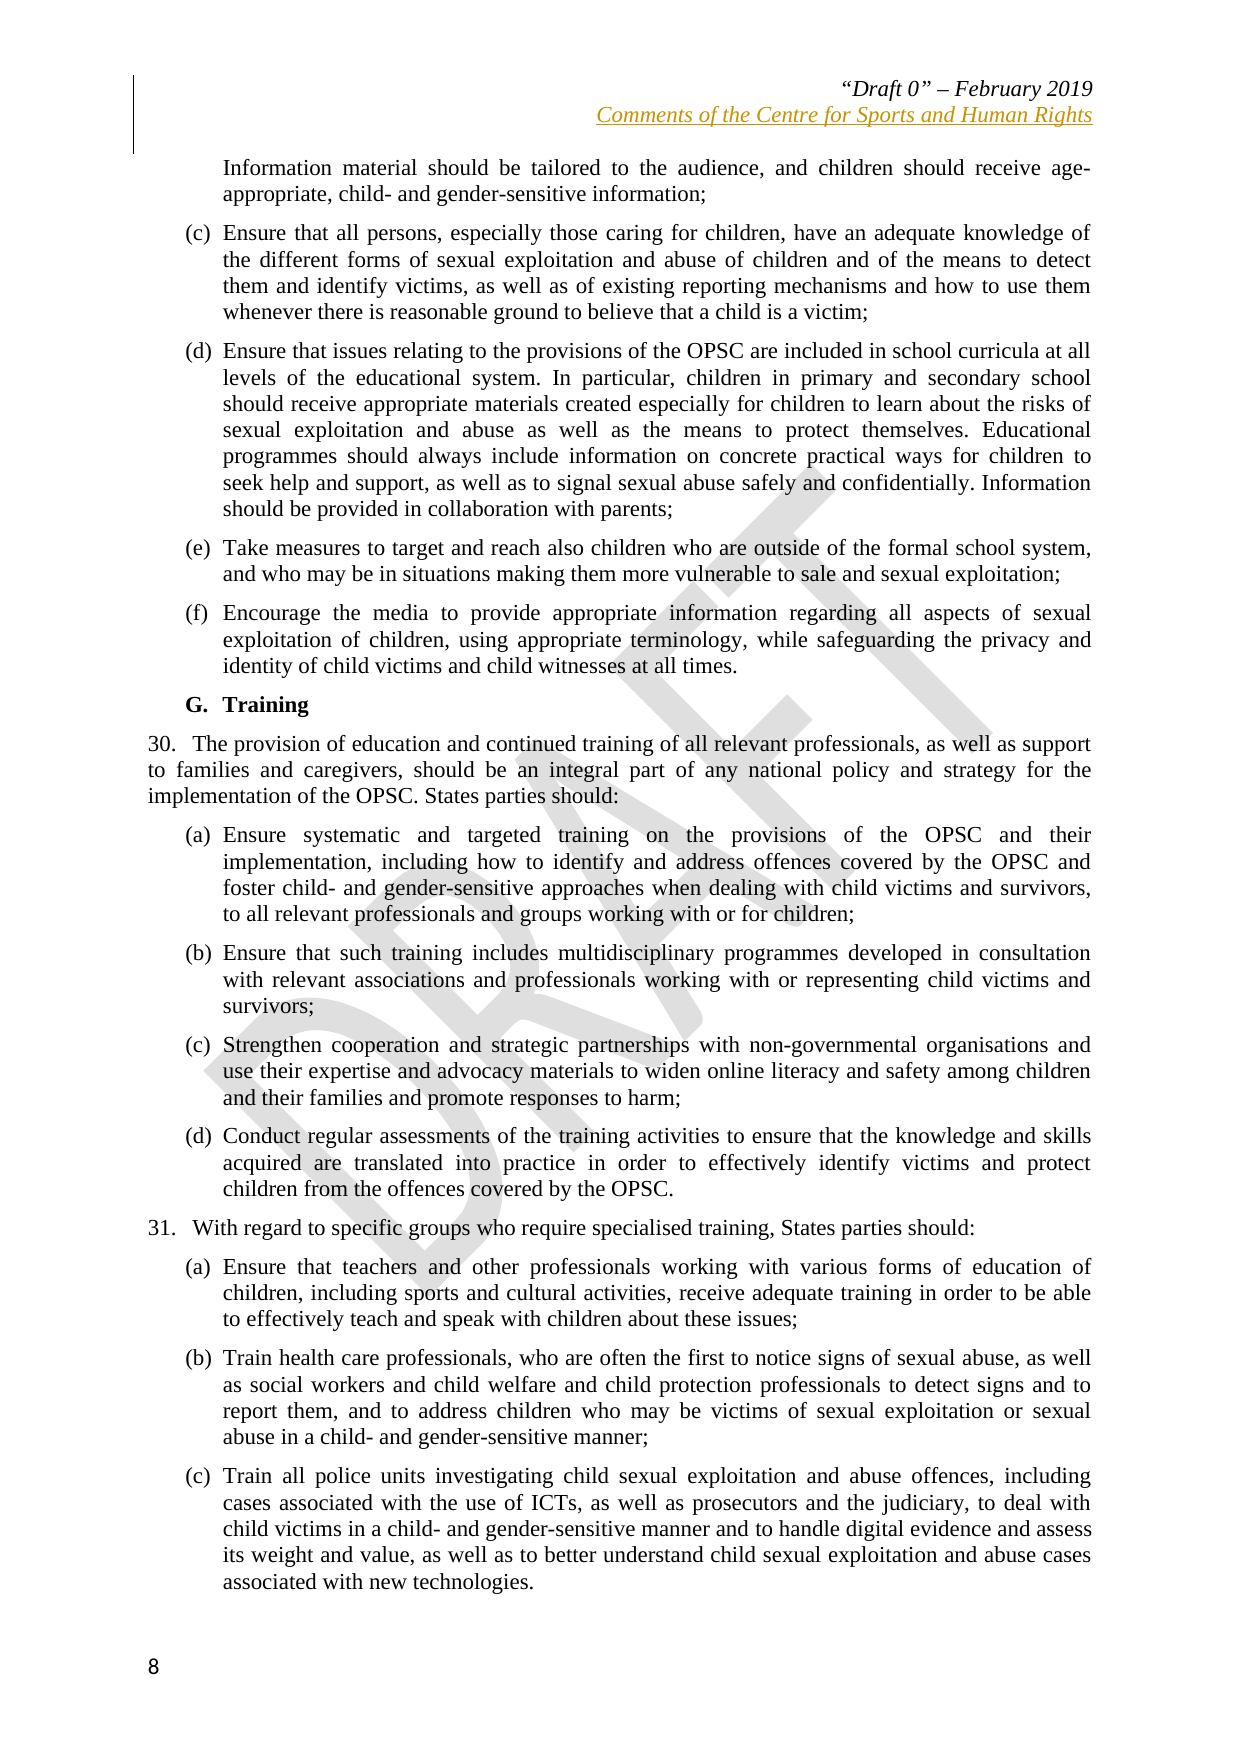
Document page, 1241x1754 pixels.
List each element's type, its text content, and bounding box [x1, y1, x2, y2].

list Encourage the media to provide appropriate information regarding all aspects of sexual exploitation of children, using appropriate terminology, while safeguarding the privacy and identity of child victims and child witnesses at all times. [185, 599, 1093, 678]
list Training [185, 691, 1093, 717]
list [185, 154, 1093, 207]
list Train health care professionals, who are often the first to notice signs of sexual abuse, as well as social workers and child welfare and child protection professionals to detect signs and to report them, and to address children who may be victims of sexual exploitation or sexual abuse in a child- and gender-sensitive manner; [185, 1344, 1093, 1450]
list Strengthen cooperation and strategic partnerships with non-governmental organisations and use their expertise and advocacy materials to widen online literacy and safety among children and their families and promote responses to harm; [185, 1031, 1093, 1110]
list Ensure that such training includes multidisciplinary programmes developed in consultation with relevant associations and professionals working with or representing child victims and survivors; [185, 939, 1093, 1018]
list Ensure that issues relating to the provisions of the OPSC are included in school curricula at all levels of the educational system. In particular, children in primary and secondary school should receive appropriate materials created especially for children to learn about the risks of sexual exploitation and abuse as well as the means to protect themselves. Educational programmes should always include information on concrete practical ways for children to seek help and support, as well as to signal sexual abuse safely and confidentially. Information should be provided in collaboration with parents; [185, 337, 1093, 522]
list Ensure that all persons, especially those caring for children, have an adequate knowledge of the different forms of sexual exploitation and abuse of children and of the means to detect them and identify victims, as well as of existing reporting mechanisms and how to use them whenever there is reasonable ground to believe that a child is a victim; [185, 219, 1093, 325]
list The provision of education and continued training of all relevant professionals, as well as support to families and caregivers, should be an integral part of any national policy and strategy for the implementation of the OPSC. States parties should: [148, 730, 1093, 809]
list Ensure systematic and targeted training on the provisions of the OPSC and their implementation, including how to identify and address offences covered by the OPSC and foster child- and gender-sensitive approaches when dealing with child victims and survivors, to all relevant professionals and groups working with or for children; [185, 821, 1093, 927]
list Train all police units investigating child sexual exploitation and abuse offences, including cases associated with the use of ICTs, as well as prosecutors and the judiciary, to deal with child victims in a child- and gender-sensitive manner and to handle digital evidence and assess its weight and value, as well as to better understand child sexual exploitation and abuse cases associated with new technologies. [185, 1462, 1093, 1594]
list Ensure that teachers and other professionals working with various forms of education of children, including sports and cultural activities, receive adequate training in order to be able to effectively teach and speak with children about these issues; [185, 1253, 1093, 1332]
list With regard to specific groups who require specialised training, States parties should: [148, 1214, 1093, 1240]
list Take measures to target and reach also children who are outside of the formal school system, and who may be in situations making them more vulnerable to sale and sexual exploitation; [185, 534, 1093, 587]
list Conduct regular assessments of the training activities to ensure that the knowledge and skills acquired are translated into practice in order to effectively identify victims and protect children from the offences covered by the OPSC. [185, 1122, 1093, 1201]
